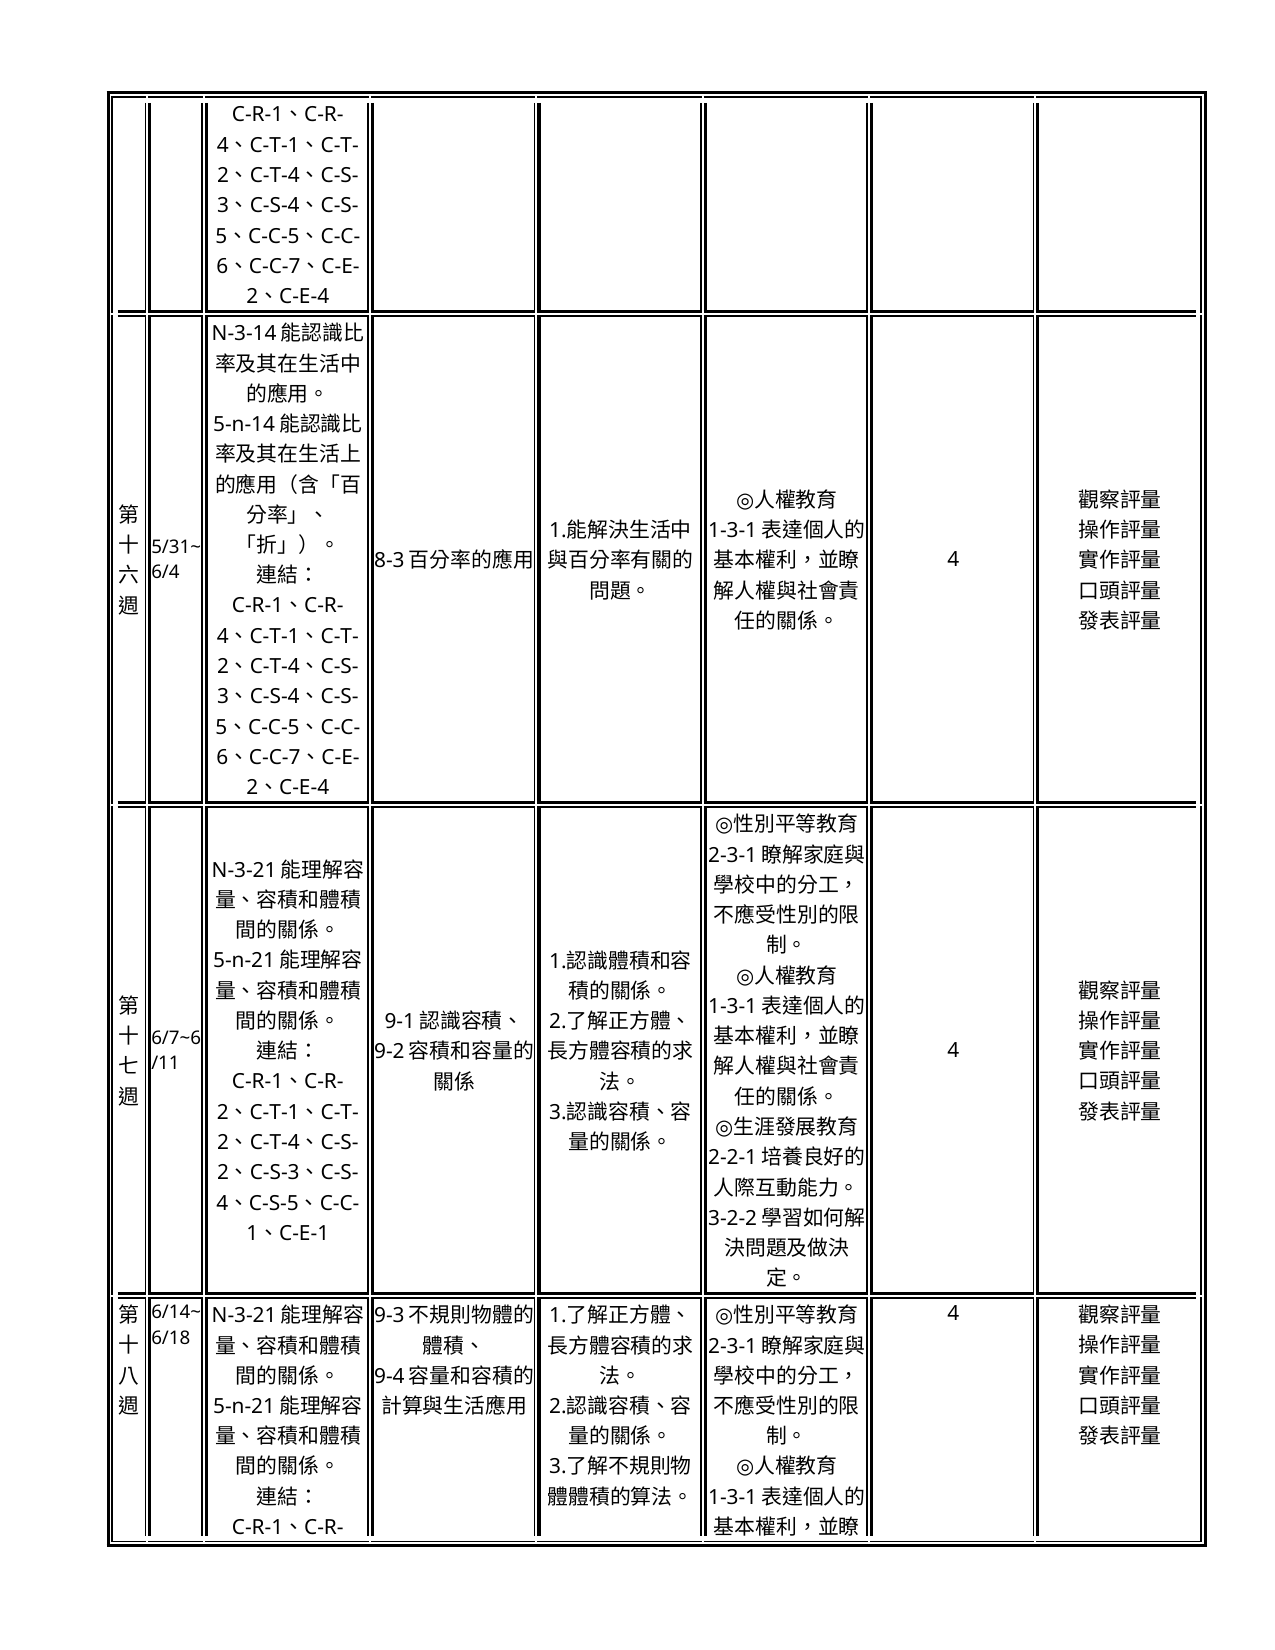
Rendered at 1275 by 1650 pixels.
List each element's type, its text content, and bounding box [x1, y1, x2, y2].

table_cell 5/24~5/28 [148, 94, 204, 310]
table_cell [205, 94, 371, 310]
table_cell 6/7~6/11 [151, 808, 201, 1292]
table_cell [703, 1292, 870, 1541]
table_cell 觀察評量 操作評量 實作評量 口頭評量 發表評量 [1036, 801, 1203, 1292]
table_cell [537, 1292, 703, 1541]
table_cell 4 [873, 317, 1033, 801]
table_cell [371, 1292, 537, 1541]
table_cell N-3-21能理解容量、容積和體積間的關係。 5-n-21能理解容量、容積和體積間的關係。 連結： C-R-1、C-R-2、C-T-1、C-T-2、C-T-4、C-S-2、C-S-3、C-S-4、C-S-5、C-C-1、C-E-1 [208, 808, 367, 1292]
table_cell 8-1認識比率、 8-2認識百分率 [371, 94, 537, 310]
table_cell 1.認識體積和容積的關係。 2.了解正方體、長方體容積的求法。 3.認識容積、容量的關係。 [541, 808, 700, 1292]
table_cell 觀察評量 操作評量 實作評量 口頭評量 發表評量 [1036, 310, 1203, 801]
table_cell 第十五週 [110, 94, 148, 310]
table_cell 1.能解決生活中與百分率有關的問題。 [541, 317, 700, 801]
table_cell 5/31~6/4 [151, 317, 201, 801]
table_cell 8-3百分率的應用 [374, 317, 534, 801]
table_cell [205, 1292, 371, 1541]
table_cell ◎性別平等教育 2-3-1瞭解家庭與學校中的分工，不應受性別的限制。 ◎人權教育 1-3-1表達個人的基本權利，並瞭解人權與社會責任的關係。 ◎生涯發展教育 2-2-1培養良好的人際互動能力。 3-2-2學習如何解決問題及做決定。 [707, 808, 866, 1292]
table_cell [1036, 1292, 1203, 1541]
table_cell 第十七週 [110, 801, 148, 1292]
table_cell 第十六週 [110, 310, 148, 801]
table_cell 第十八週 [110, 1292, 148, 1541]
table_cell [537, 94, 703, 310]
table_cell 4 [873, 808, 1033, 1292]
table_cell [1036, 98, 1200, 310]
table_cell 6/14~6/18 [148, 1292, 204, 1541]
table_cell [703, 94, 870, 310]
table_cell N-3-14能認識比率及其在生活中的應用。 5-n-14能認識比率及其在生活上的應用（含「百分率」、「折」）。 連結： C-R-1、C-R-4、C-T-1、C-T-2、C-T-4、C-S-3、C-S-4、C-S-5、C-C-5、C-C-6、C-C-7、C-E-2、C-E-4 [208, 317, 367, 801]
table_cell ◎人權教育 1-3-1表達個人的基本權利，並瞭解人權與社會責任的關係。 [707, 317, 866, 801]
table_cell 9-1認識容積、 9-2容積和容量的關係 [374, 808, 534, 1292]
table_cell 4 [870, 1292, 1036, 1541]
table_cell 4 [870, 94, 1036, 310]
